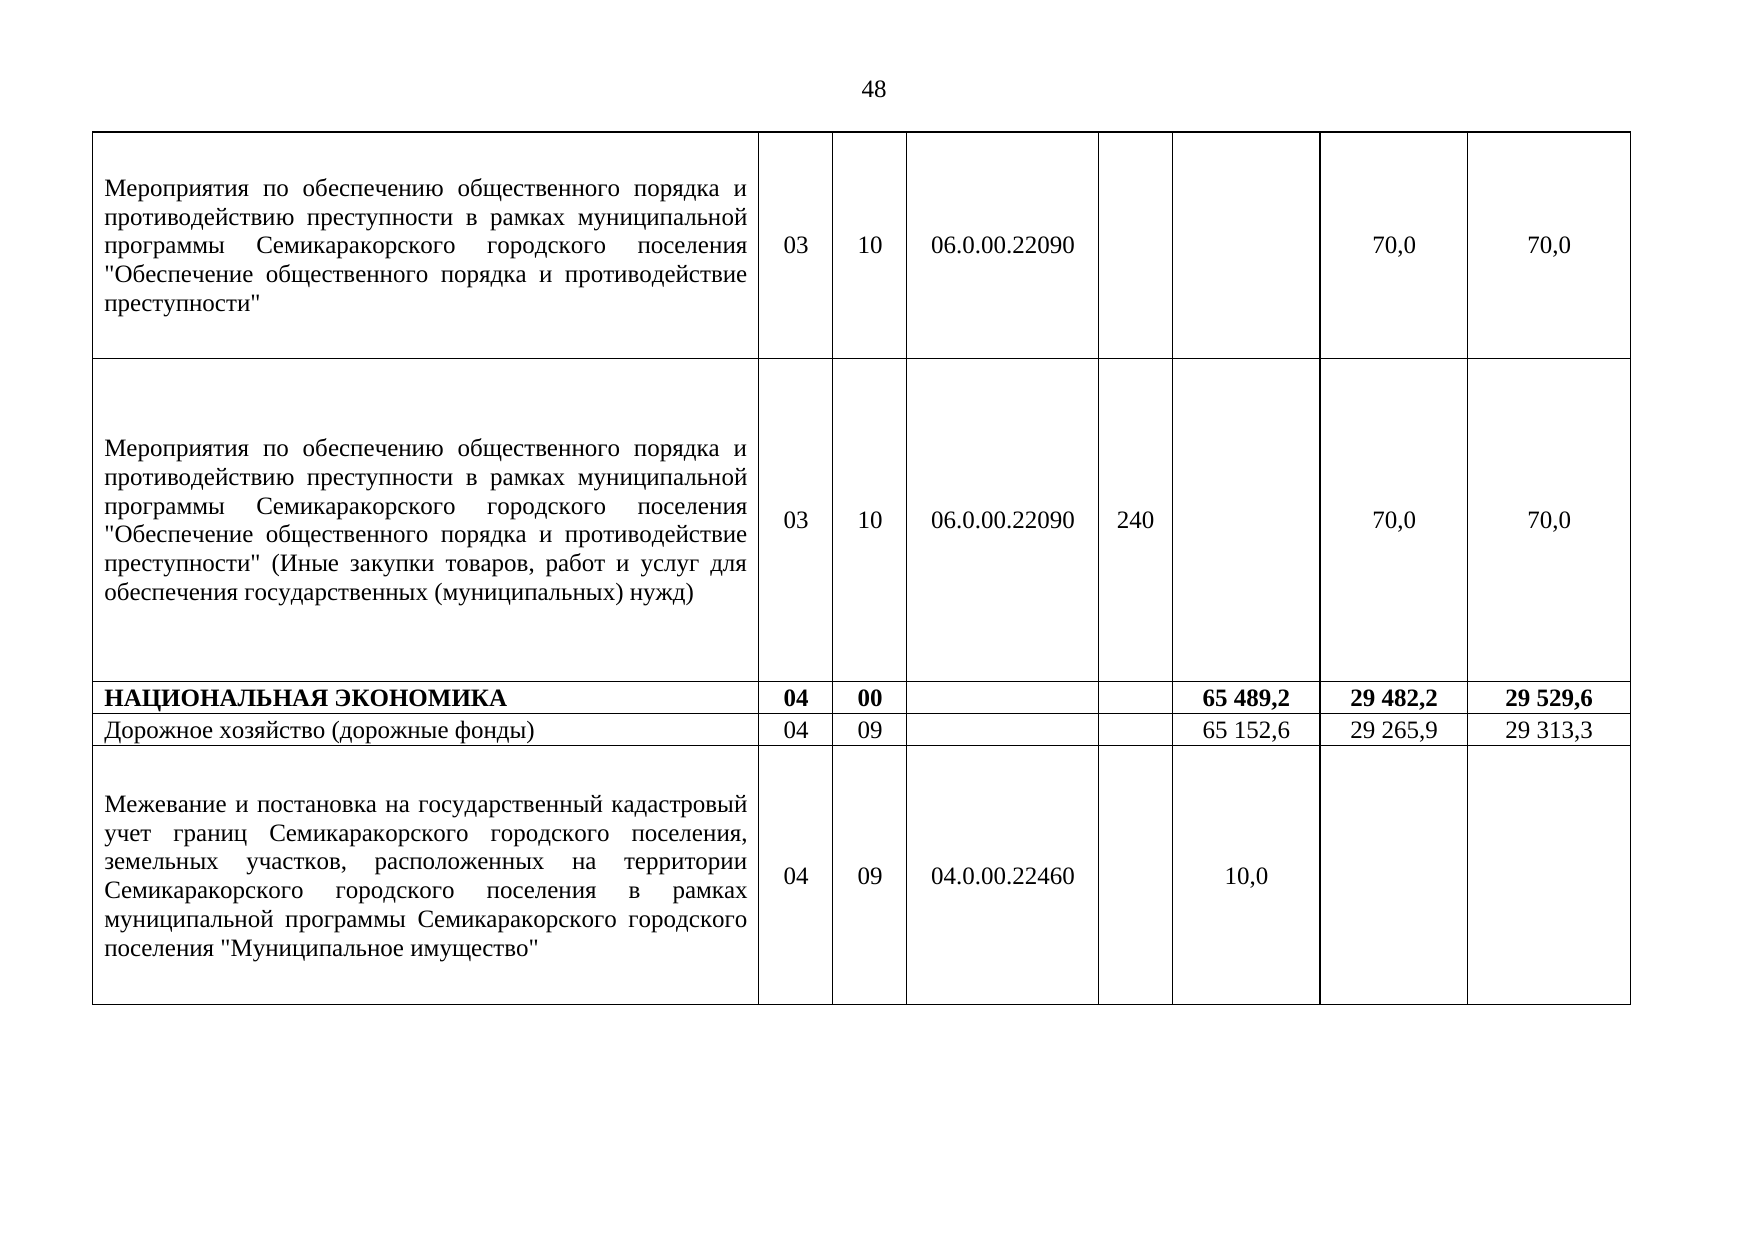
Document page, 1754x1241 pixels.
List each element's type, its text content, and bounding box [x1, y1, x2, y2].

table_cell 240 [1099, 359, 1172, 681]
table_cell [1173, 133, 1319, 357]
table_cell [1099, 682, 1172, 713]
table_cell 03 [759, 133, 832, 357]
table_cell Мероприятия по обеспечению общественного порядка и противодействию преступности в рамках муниципальной программы Семикаракорского городского поселения "Обеспечение общественного порядка и противодействие преступности" (Иные закупки товаров, работ и услуг для обеспечения государственных (муниципальных) нужд) [93, 359, 758, 681]
table_cell [907, 714, 1098, 745]
table_cell 06.0.00.22090 [907, 133, 1098, 357]
table_cell 10 [833, 133, 906, 357]
table_cell 29 529,6 [1468, 682, 1630, 713]
table_cell 03 [759, 359, 832, 681]
table_cell Мероприятия по обеспечению общественного порядка и противодействию преступности в рамках муниципальной программы Семикаракорского городского поселения "Обеспечение общественного порядка и противодействие преступности" [93, 133, 758, 357]
table_cell НАЦИОНАЛЬНАЯ ЭКОНОМИКА [93, 682, 758, 713]
table_cell 04 [759, 714, 832, 745]
table_cell [1468, 746, 1630, 1004]
table_cell [1099, 746, 1172, 1004]
table_cell 70,0 [1468, 359, 1630, 681]
table_cell 65 152,6 [1173, 714, 1319, 745]
table_cell Дорожное хозяйство (дорожные фонды) [93, 714, 758, 745]
table_cell [1099, 133, 1172, 357]
table_cell 06.0.00.22090 [907, 359, 1098, 681]
table_cell 09 [833, 746, 906, 1004]
table_cell 29 482,2 [1321, 682, 1467, 713]
table_cell 04 [759, 682, 832, 713]
table_cell 70,0 [1321, 133, 1467, 357]
table_cell 00 [833, 682, 906, 713]
table_cell [907, 682, 1098, 713]
table_cell [1173, 359, 1319, 681]
table_cell [1099, 714, 1172, 745]
table_cell 04.0.00.22460 [907, 746, 1098, 1004]
table_cell 04 [759, 746, 832, 1004]
table_cell 29 265,9 [1321, 714, 1467, 745]
table_cell 70,0 [1468, 133, 1630, 357]
table_cell 10 [833, 359, 906, 681]
table_cell 65 489,2 [1173, 682, 1319, 713]
table_cell Межевание и постановка на государственный кадастровый учет границ Семикаракорского городского поселения, земельных участков, расположенных на территории Семикаракорского городского поселения в рамках муниципальной программы Семикаракорского городского поселения "Муниципальное имущество" [93, 746, 758, 1004]
table_cell 09 [833, 714, 906, 745]
table_cell 29 313,3 [1468, 714, 1630, 745]
table_cell [1321, 746, 1467, 1004]
table_cell 10,0 [1173, 746, 1319, 1004]
table_cell 70,0 [1321, 359, 1467, 681]
